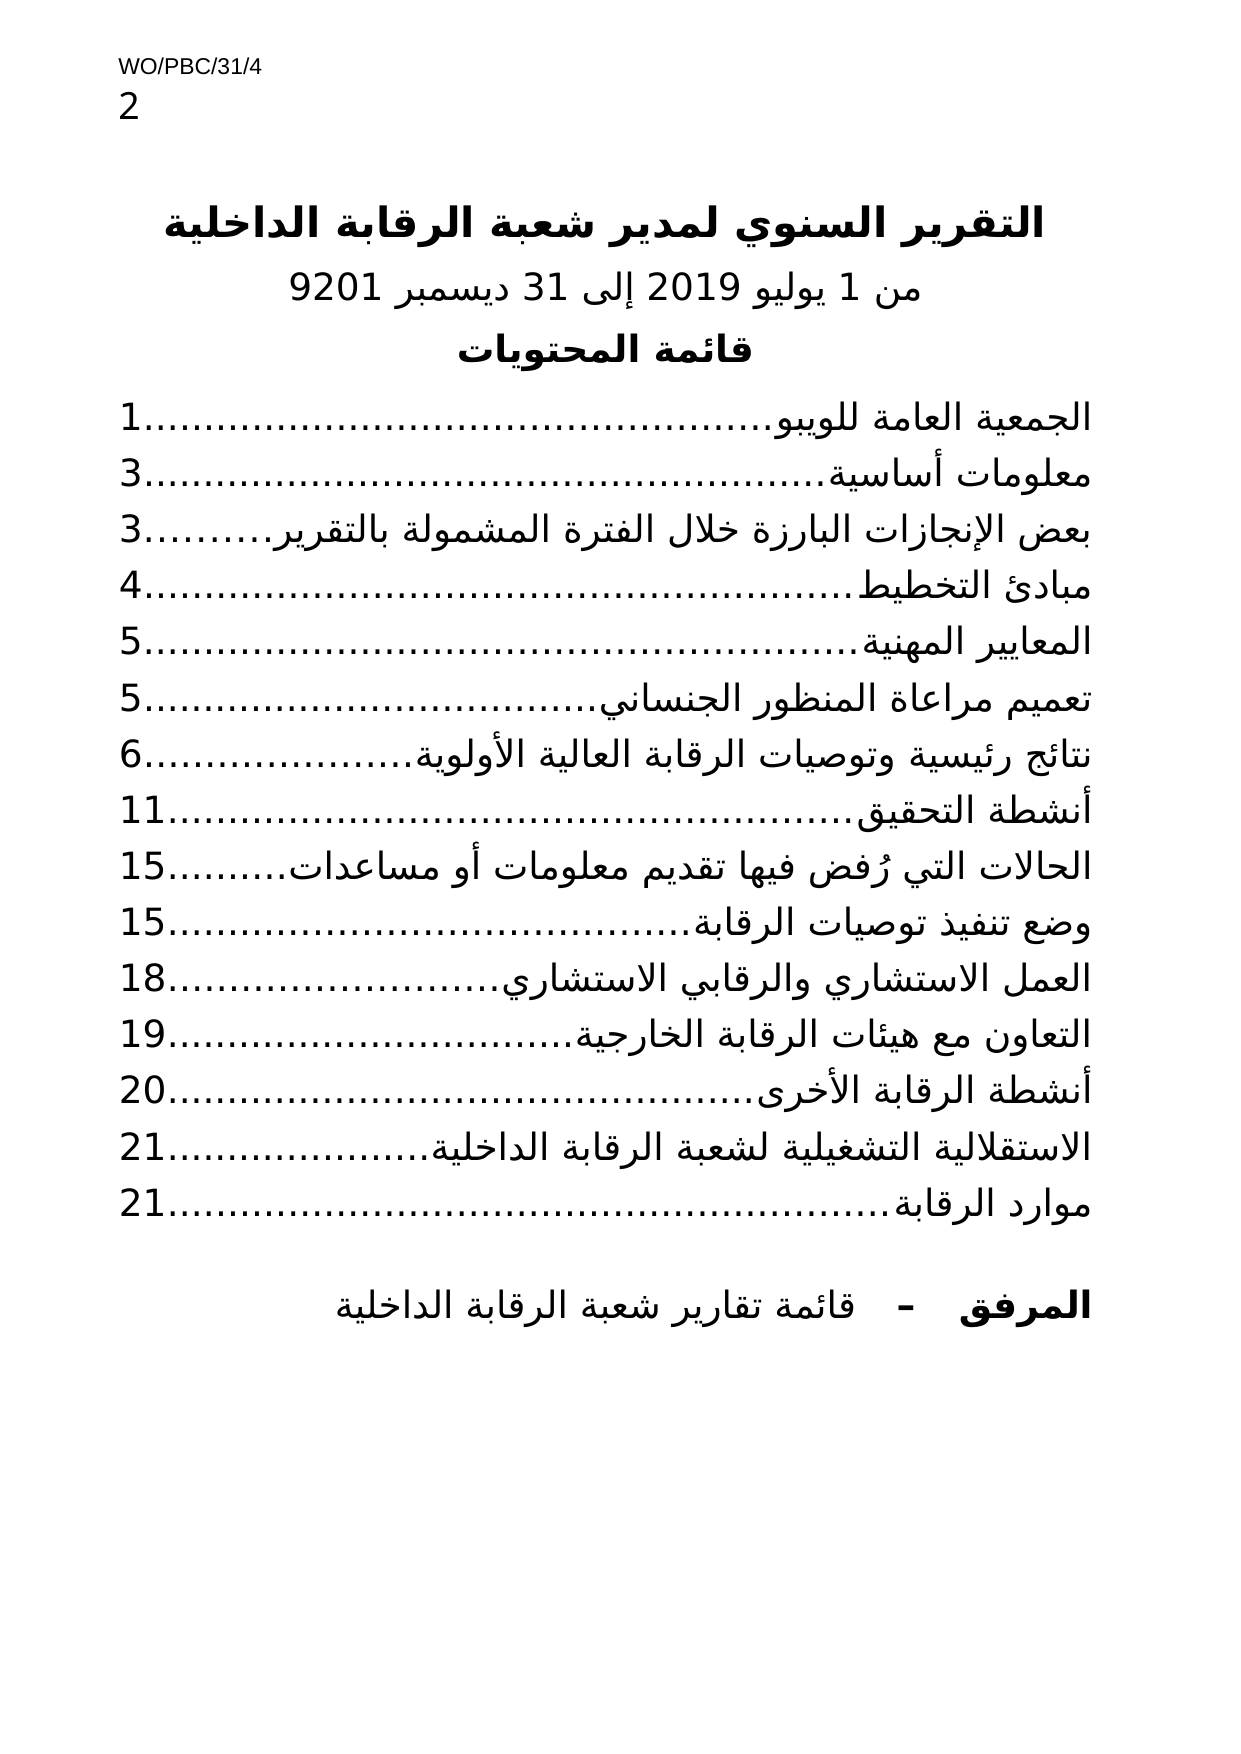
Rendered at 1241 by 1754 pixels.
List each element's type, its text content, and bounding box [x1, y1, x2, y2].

text التقرير السنوي لمدير شعبة الرقابة الداخلية [433, 208, 862, 245]
text المرفق – قائمة تقارير شعبة الرقابة الداخلية [118, 1289, 551, 1326]
text التقرير السنوي لمدير شعبة الرقابة الداخلية [118, 208, 450, 245]
text قائمة المحتويات [118, 333, 617, 370]
text التقرير السنوي لمدير شعبة الرقابة الداخلية [789, 208, 1021, 245]
text التقرير السنوي لمدير شعبة الرقابة الداخلية [957, 208, 1092, 245]
text من 1 يوليو 2019 إلى 31 ديسمبر 9201 [118, 270, 1092, 308]
text قائمة المحتويات [536, 333, 1092, 370]
text المرفق – قائمة تقارير شعبة الرقابة الداخلية [532, 1289, 1069, 1326]
